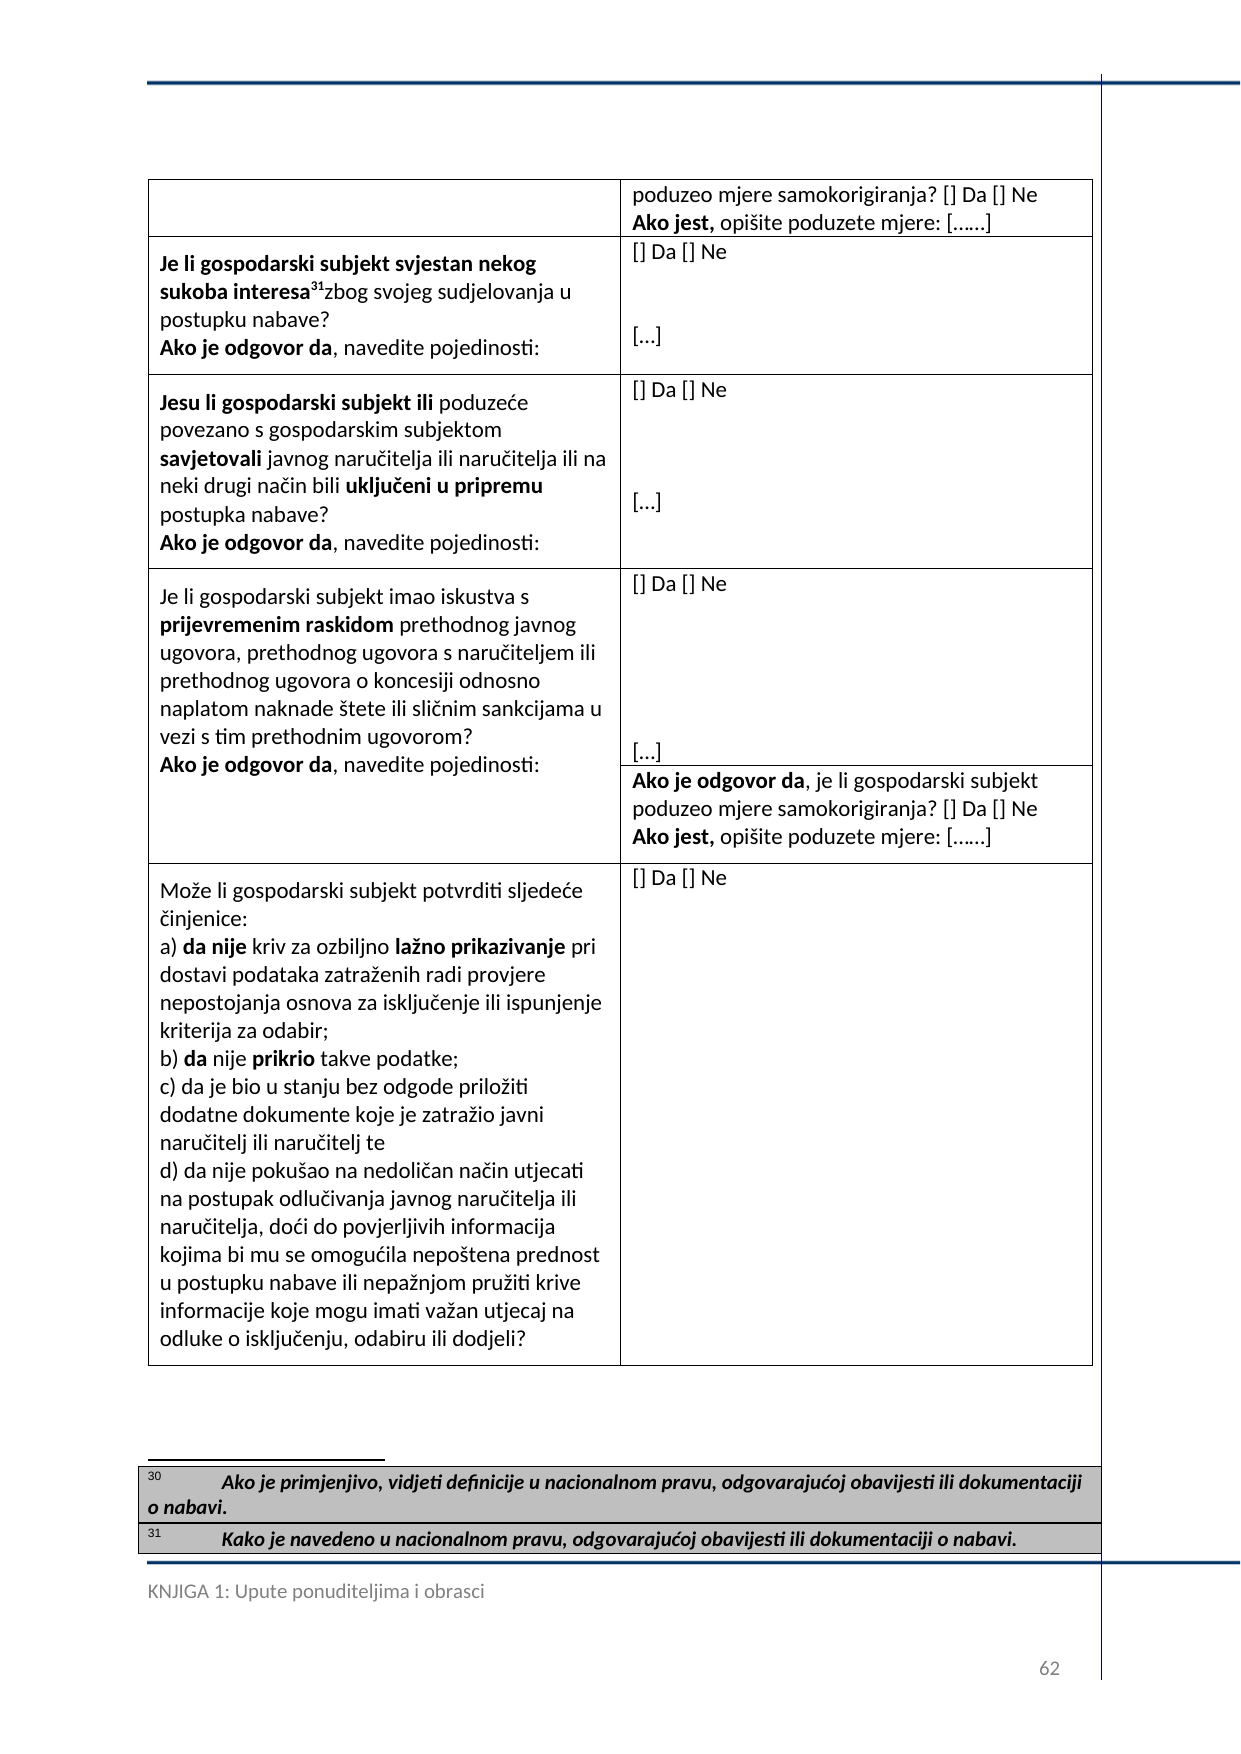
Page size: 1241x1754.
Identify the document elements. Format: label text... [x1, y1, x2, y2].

table_cell Jesu li gospodarski subjekt ili poduzeće povezano s gospodarskim subjektom savjetovali javnog naručitelja ili naručitelja ili na neki drugi način bili uključeni u pripremu postupka nabave? Ako je odgovor da, navedite pojedinosti: [149, 375, 620, 568]
picture [1102, 73, 1241, 94]
table_cell Je li gospodarski subjekt imao iskustva s prijevremenim raskidom prethodnog javnog ugovora, prethodnog ugovora s naručiteljem ili prethodnog ugovora o koncesiji odnosno naplatom naknade štete ili sličnim sankcijama u vezi s tim prethodnim ugovorom? Ako je odgovor da, navedite pojedinosti: [149, 569, 620, 862]
table_cell Može li gospodarski subjekt potvrditi sljedeće činjenice: a) da nije kriv za ozbiljno lažno prikazivanje pri dostavi podataka zatraženih radi provjere nepostojanja osnova za isključenje ili ispunjenje kriterija za odabir; b) da nije prikrio takve podatke; c) da je bio u stanju bez odgode priložiti dodatne dokumente koje je zatražio javni naručitelj ili naručitelj te d) da nije pokušao na nedoličan način utjecati na postupak odlučivanja javnog naručitelja ili naručitelja, doći do povjerljivih informacija kojima bi mu se omogućila nepoštena prednost u postupku nabave ili nepažnjom pružiti krive informacije koje mogu imati važan utjecaj na odluke o isključenju, odabiru ili dodjeli? [149, 864, 620, 1365]
table_cell [] Da [] Ne […] [621, 375, 1092, 568]
picture [147, 73, 1101, 94]
table_cell Ako je odgovor da, je li gospodarski subjekt poduzeo mjere samokorigiranja? [] Da [] Ne Ako jest, opišite poduzete mjere: [……] [621, 766, 1092, 862]
table_cell [] Da [] Ne […] [621, 569, 1092, 765]
table_cell [] Da [] Ne […] [621, 237, 1092, 374]
picture [1102, 1554, 1241, 1572]
table_cell [] Da [] Ne [621, 864, 1092, 1365]
table_cell Ako je odgovor da, je li gospodarski subjekt poduzeo mjere samokorigiranja? [] Da [] Ne Ako jest, opišite poduzete mjere: [……] [621, 180, 1092, 236]
picture [147, 1554, 1101, 1572]
table_cell Je li gospodarski subjekt svjestan nekog sukoba interesazbog svojeg sudjelovanja u postupku nabave? Ako je odgovor da, navedite pojedinosti: [149, 237, 620, 374]
